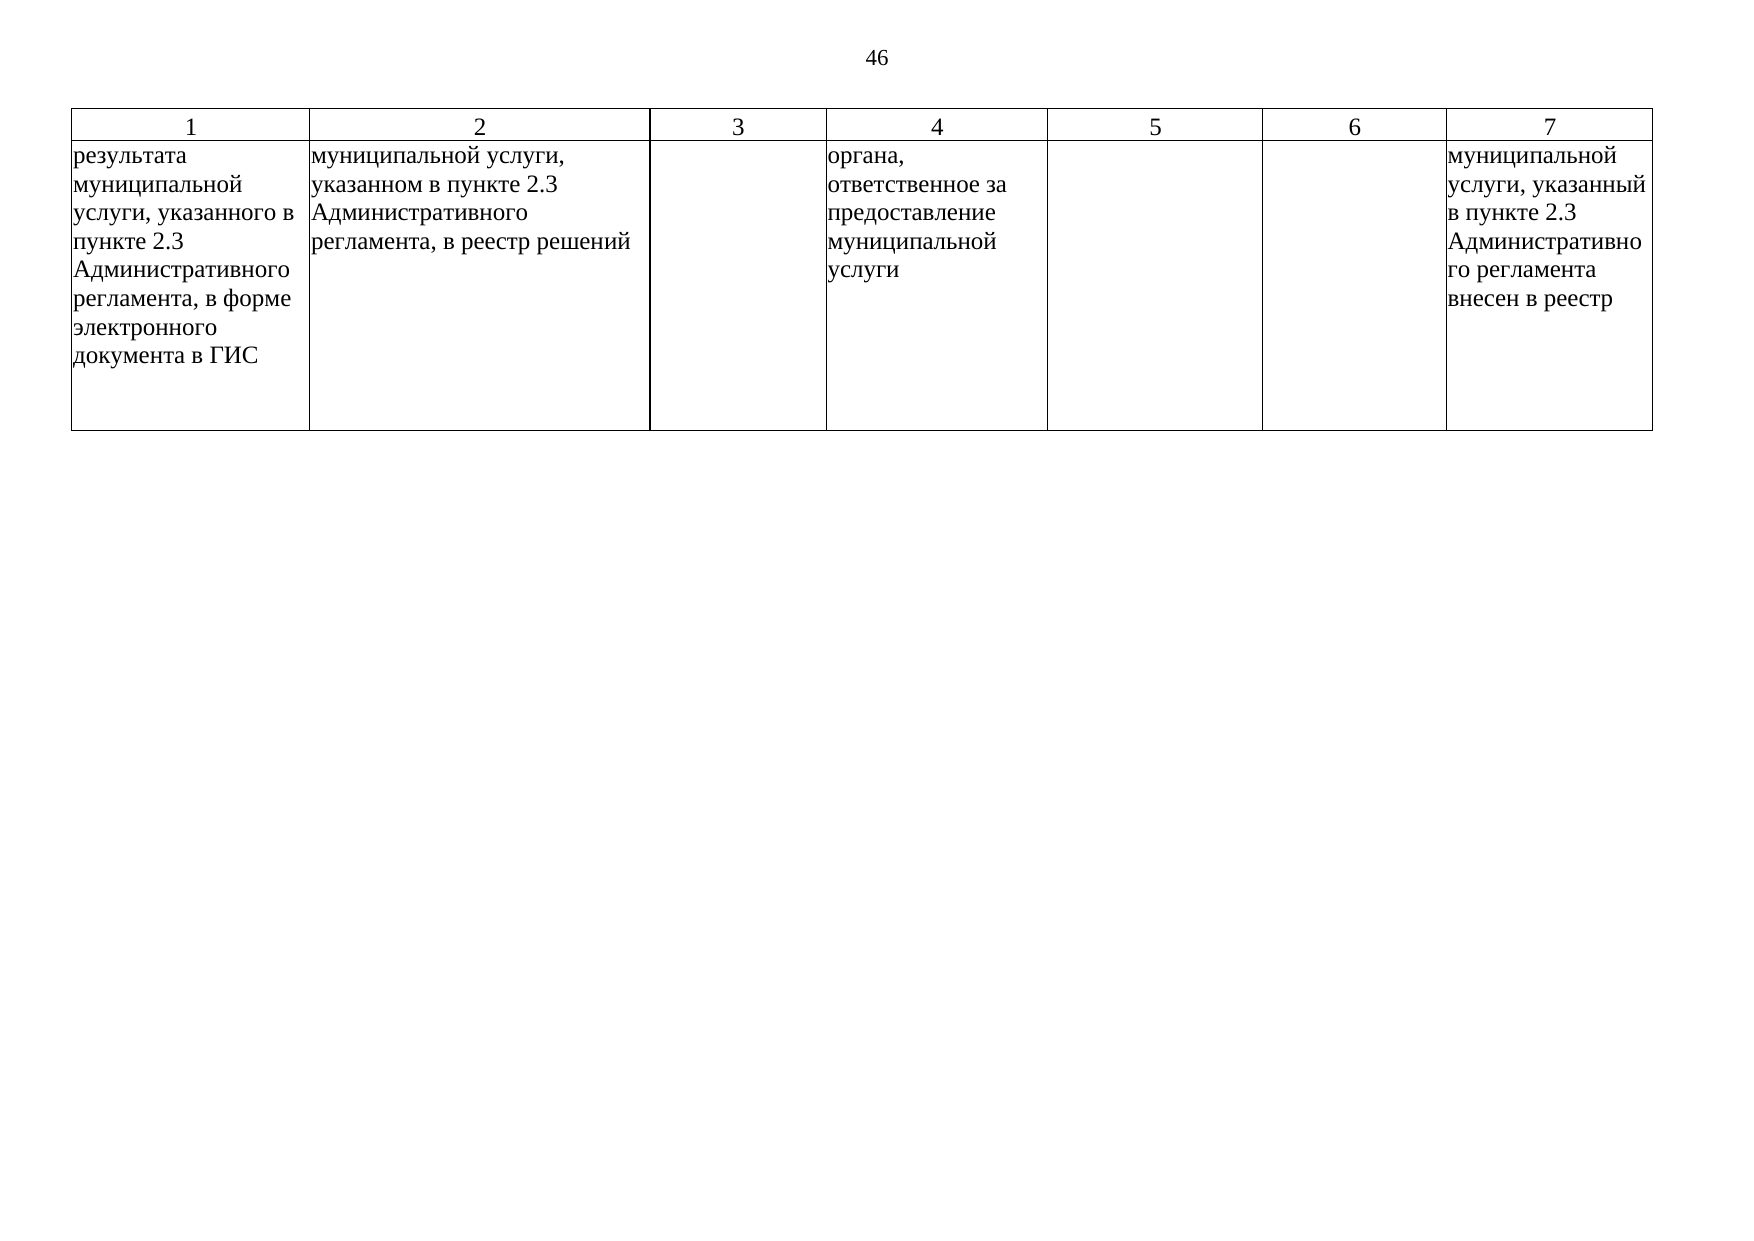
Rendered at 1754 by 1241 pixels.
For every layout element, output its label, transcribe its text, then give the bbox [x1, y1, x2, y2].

table_header 2 [310, 109, 649, 140]
table_cell муниципальной услуги, указанный в пункте 2.3 Административного регламента внесен в реестр [1447, 141, 1652, 430]
table_cell [1263, 141, 1446, 430]
table_header 4 [827, 109, 1047, 140]
table_header 3 [651, 109, 826, 140]
table_header 5 [1048, 109, 1262, 140]
table_cell органа, ответственное за предоставление муниципальной услуги [827, 141, 1047, 430]
table_header 7 [1447, 109, 1652, 140]
table_cell [651, 141, 826, 430]
table_cell результата муниципальной услуги, указанного в пункте 2.3 Административного регламента, в форме электронного документа в ГИС [72, 141, 309, 430]
table_cell [1048, 141, 1262, 430]
table_header 6 [1263, 109, 1446, 140]
table_header 1 [72, 109, 309, 140]
table_cell муниципальной услуги, указанном в пункте 2.3 Административного регламента, в реестр решений [310, 141, 649, 430]
